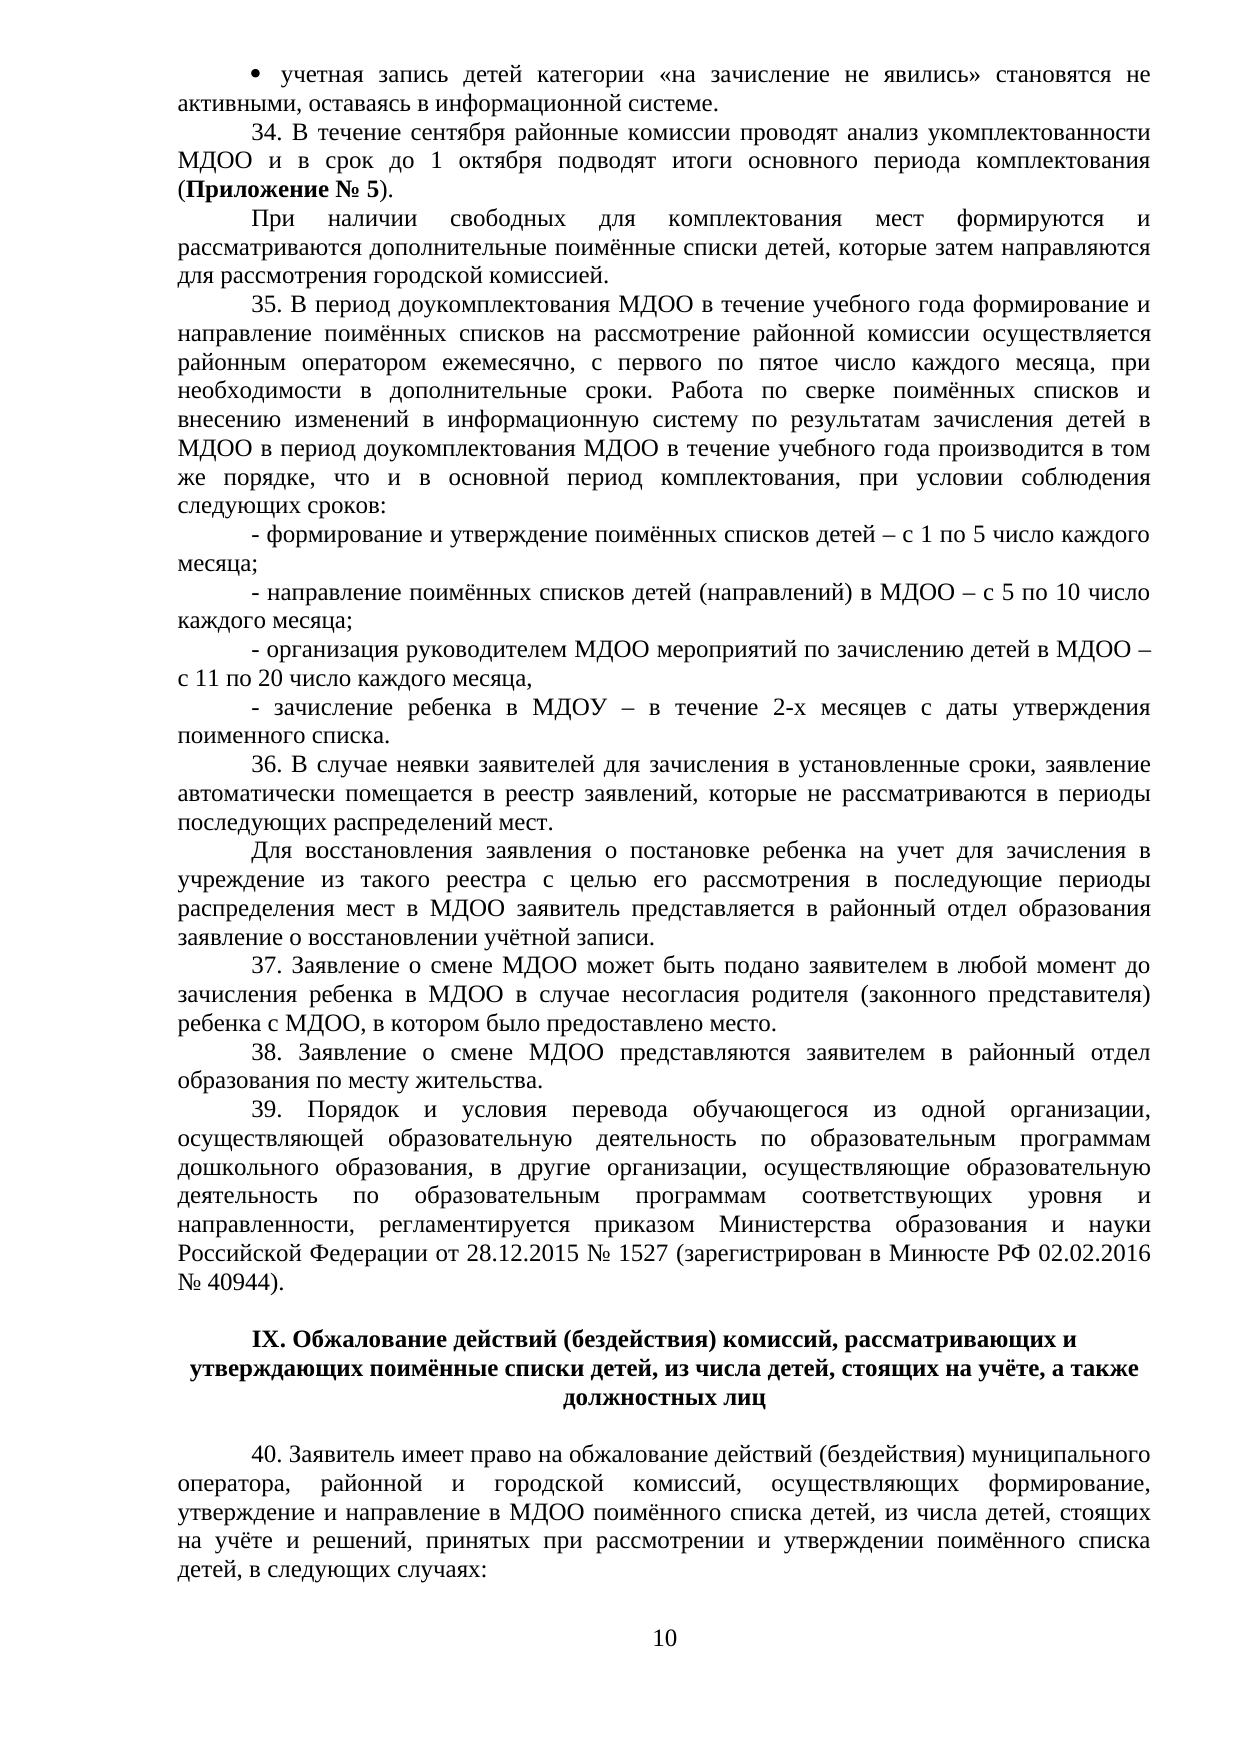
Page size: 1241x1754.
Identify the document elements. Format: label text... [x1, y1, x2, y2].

text 40. Заявитель имеет право на обжалование действий (бездействия) муниципального оператора, районной и городской комиссий, осуществляющих формирование, утверждение и направление в МДОО поимённого списка детей, из числа детей, стоящих на учёте и решений, принятых при рассмотрении и утверждении поимённого списка детей, в следующих случаях: [177, 1439, 1152, 1583]
text При наличии свободных для комплектования мест формируются и рассматриваются дополнительные поимённые списки детей, которые затем направляются для рассмотрения городской комиссией. [177, 203, 1152, 289]
text IX. Обжалование действий (бездействия) комиссий, рассматривающих и утверждающих поимённые списки детей, из числа детей, стоящих на учёте, а также должностных лиц [177, 1324, 1152, 1410]
text - формирование и утверждение поимённых списков детей – с 1 по 5 число каждого месяца; [177, 519, 1152, 577]
text - организация руководителем МДОО мероприятий по зачислению детей в МДОО – с 11 по 20 число каждого месяца, [177, 634, 1152, 692]
text 36. В случае неявки заявителей для зачисления в установленные сроки, заявление автоматически помещается в реестр заявлений, которые не рассматриваются в периоды последующих распределений мест. [177, 749, 1152, 835]
text - направление поимённых списков детей (направлений) в МДОО – с 5 по 10 число каждого месяца; [177, 577, 1152, 634]
text Для восстановления заявления о постановке ребенка на учет для зачисления в учреждение из такого реестра с целью его рассмотрения в последующие периоды распределения мест в МДОО заявитель представляется в районный отдел образования заявление о восстановлении учётной записи. [177, 835, 1152, 950]
text - зачисление ребенка в МДОУ – в течение 2-х месяцев с даты утверждения поименного списка. [177, 692, 1152, 749]
text 37. Заявление о смене МДОО может быть подано заявителем в любой момент до зачисления ребенка в МДОО в случае несогласия родителя (законного представителя) ребенка с МДОО, в котором было предоставлено место. [177, 950, 1152, 1037]
text 34. В течение сентября районные комиссии проводят анализ укомплектованности МДОО и в срок до 1 октября подводят итоги основного периода комплектования (Приложение № 5). [177, 117, 1152, 203]
text 39. Порядок и условия перевода обучающегося из одной организации, осуществляющей образовательную деятельность по образовательным программам дошкольного образования, в другие организации, осуществляющие образовательную деятельность по образовательным программам соответствующих уровня и направленности, регламентируется приказом Министерства образования и науки Российской Федерации от 28.12.2015 № 1527 (зарегистрирован в Минюсте РФ 02.02.2016 № 40944). [177, 1094, 1152, 1295]
text 35. В период доукомплектования МДОО в течение учебного года формирование и направление поимённых списков на рассмотрение районной комиссии осуществляется районным оператором ежемесячно, с первого по пятое число каждого месяца, при необходимости в дополнительные сроки. Работа по сверке поимённых списков и внесению изменений в информационную систему по результатам зачисления детей в МДОО в период доукомплектования МДОО в течение учебного года производится в том же порядке, что и в основной период комплектования, при условии соблюдения следующих сроков: [177, 289, 1152, 519]
text 38. Заявление о смене МДОО представляются заявителем в районный отдел образования по месту жительства. [177, 1037, 1152, 1094]
list учетная запись детей категории «на зачисление не явились» становятся не активными, оставаясь в информационной системе. [177, 59, 1152, 117]
